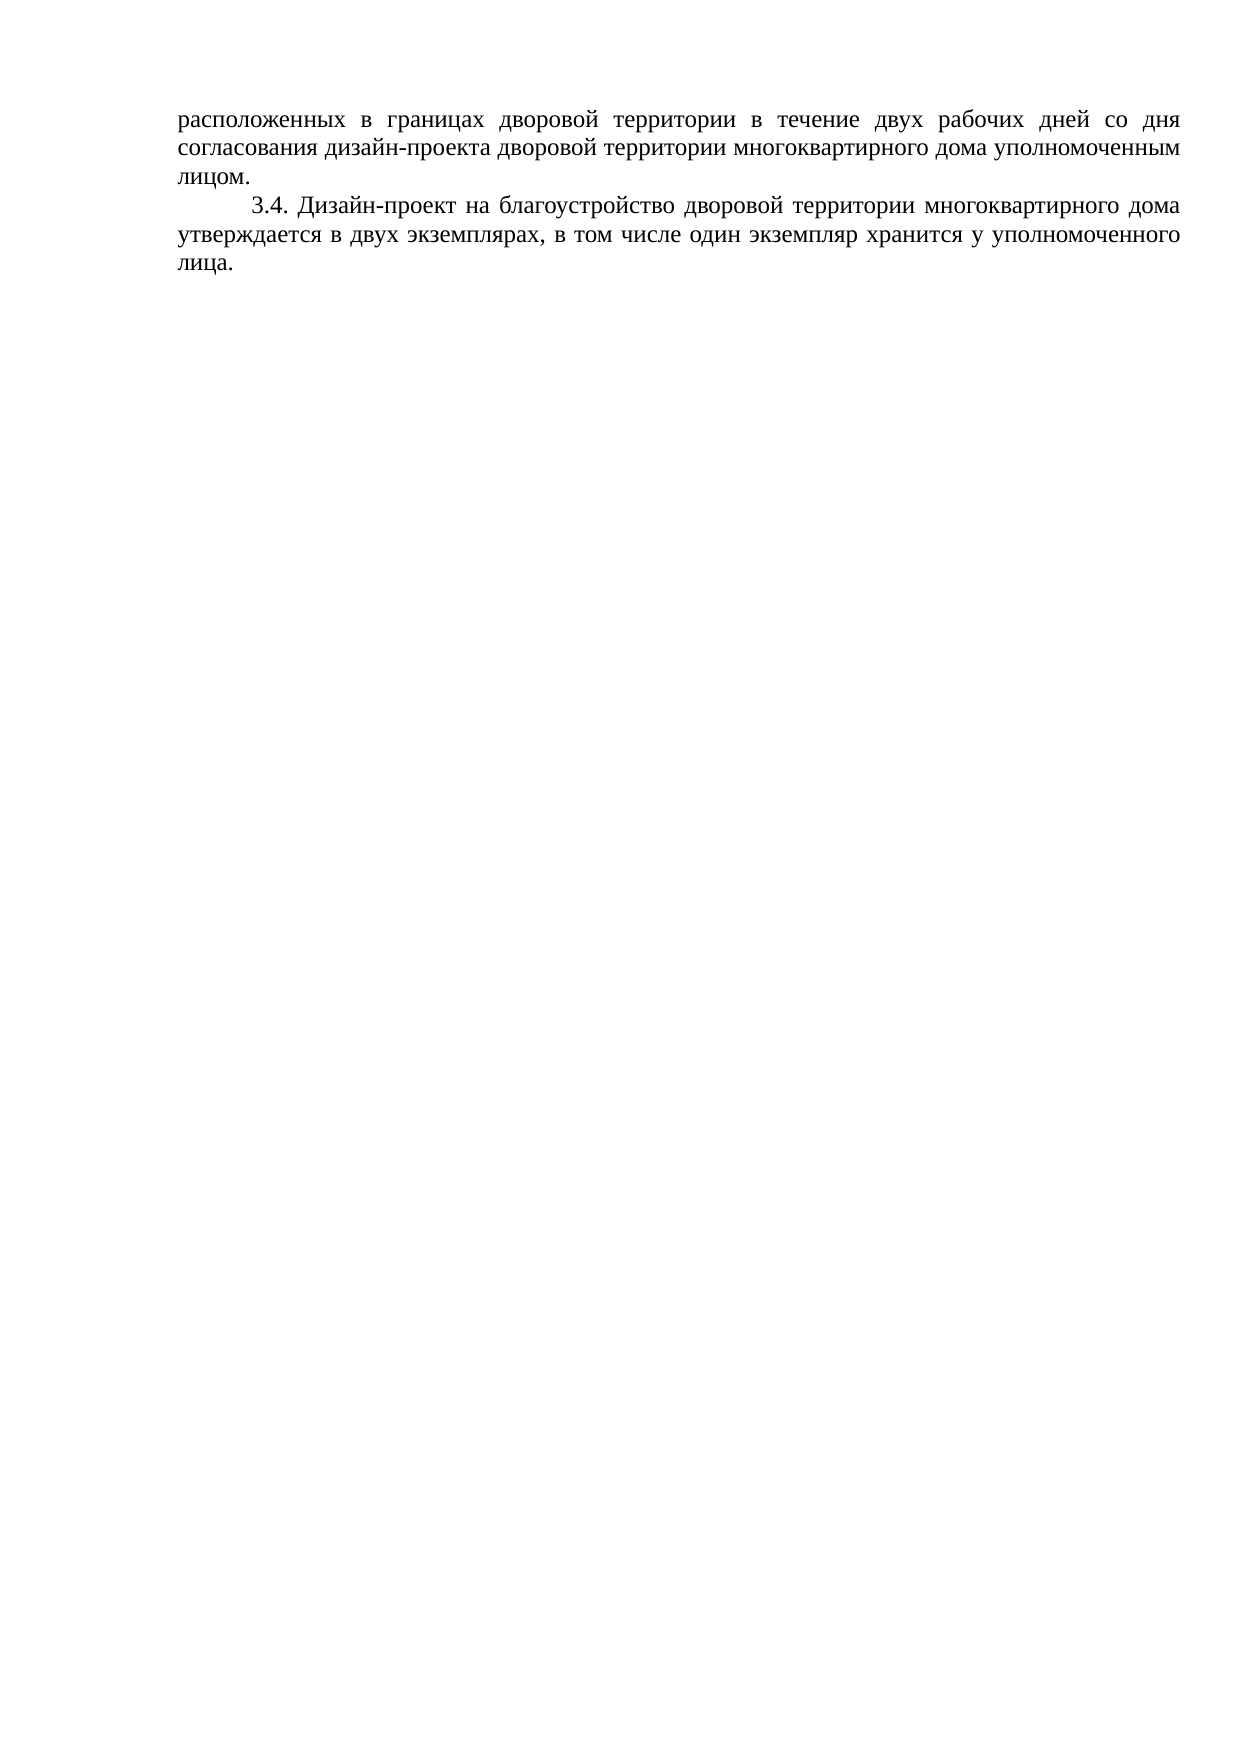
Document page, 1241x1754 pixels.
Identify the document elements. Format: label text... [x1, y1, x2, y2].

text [177, 104, 1181, 190]
text 3.4. Дизайн-проект на благоустройство дворовой территории многоквартирного дома утверждается в двух экземплярах, в том числе один экземпляр хранится у уполномоченного лица. [177, 190, 1181, 276]
